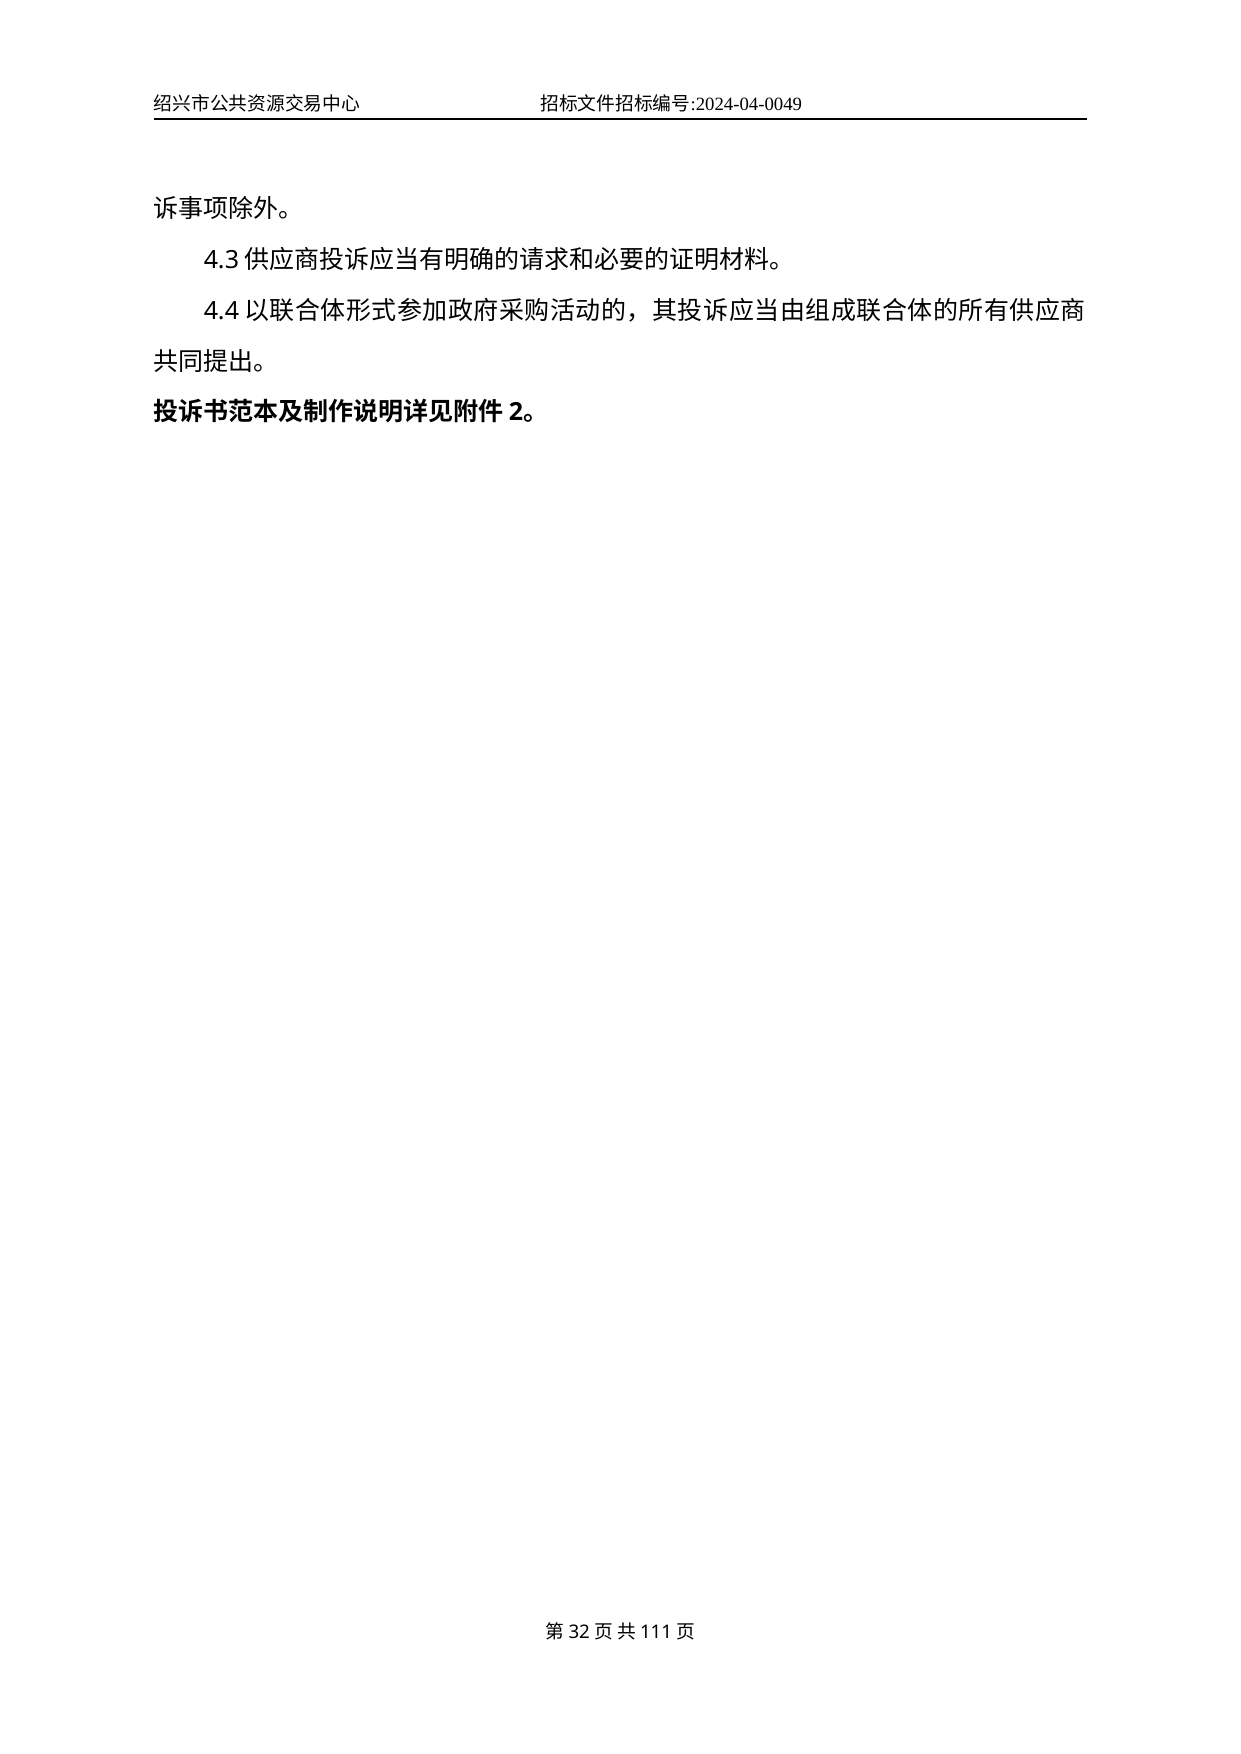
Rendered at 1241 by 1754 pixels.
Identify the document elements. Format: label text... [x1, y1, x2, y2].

text 4.4以联合体形式参加政府采购活动的，其投诉应当由组成联合体的所有供应商共同提出。 [153, 290, 1087, 377]
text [153, 189, 1087, 225]
text 投诉书范本及制作说明详见附件2。 [153, 392, 1087, 428]
text 4.3供应商投诉应当有明确的请求和必要的证明材料。 [153, 240, 1087, 276]
